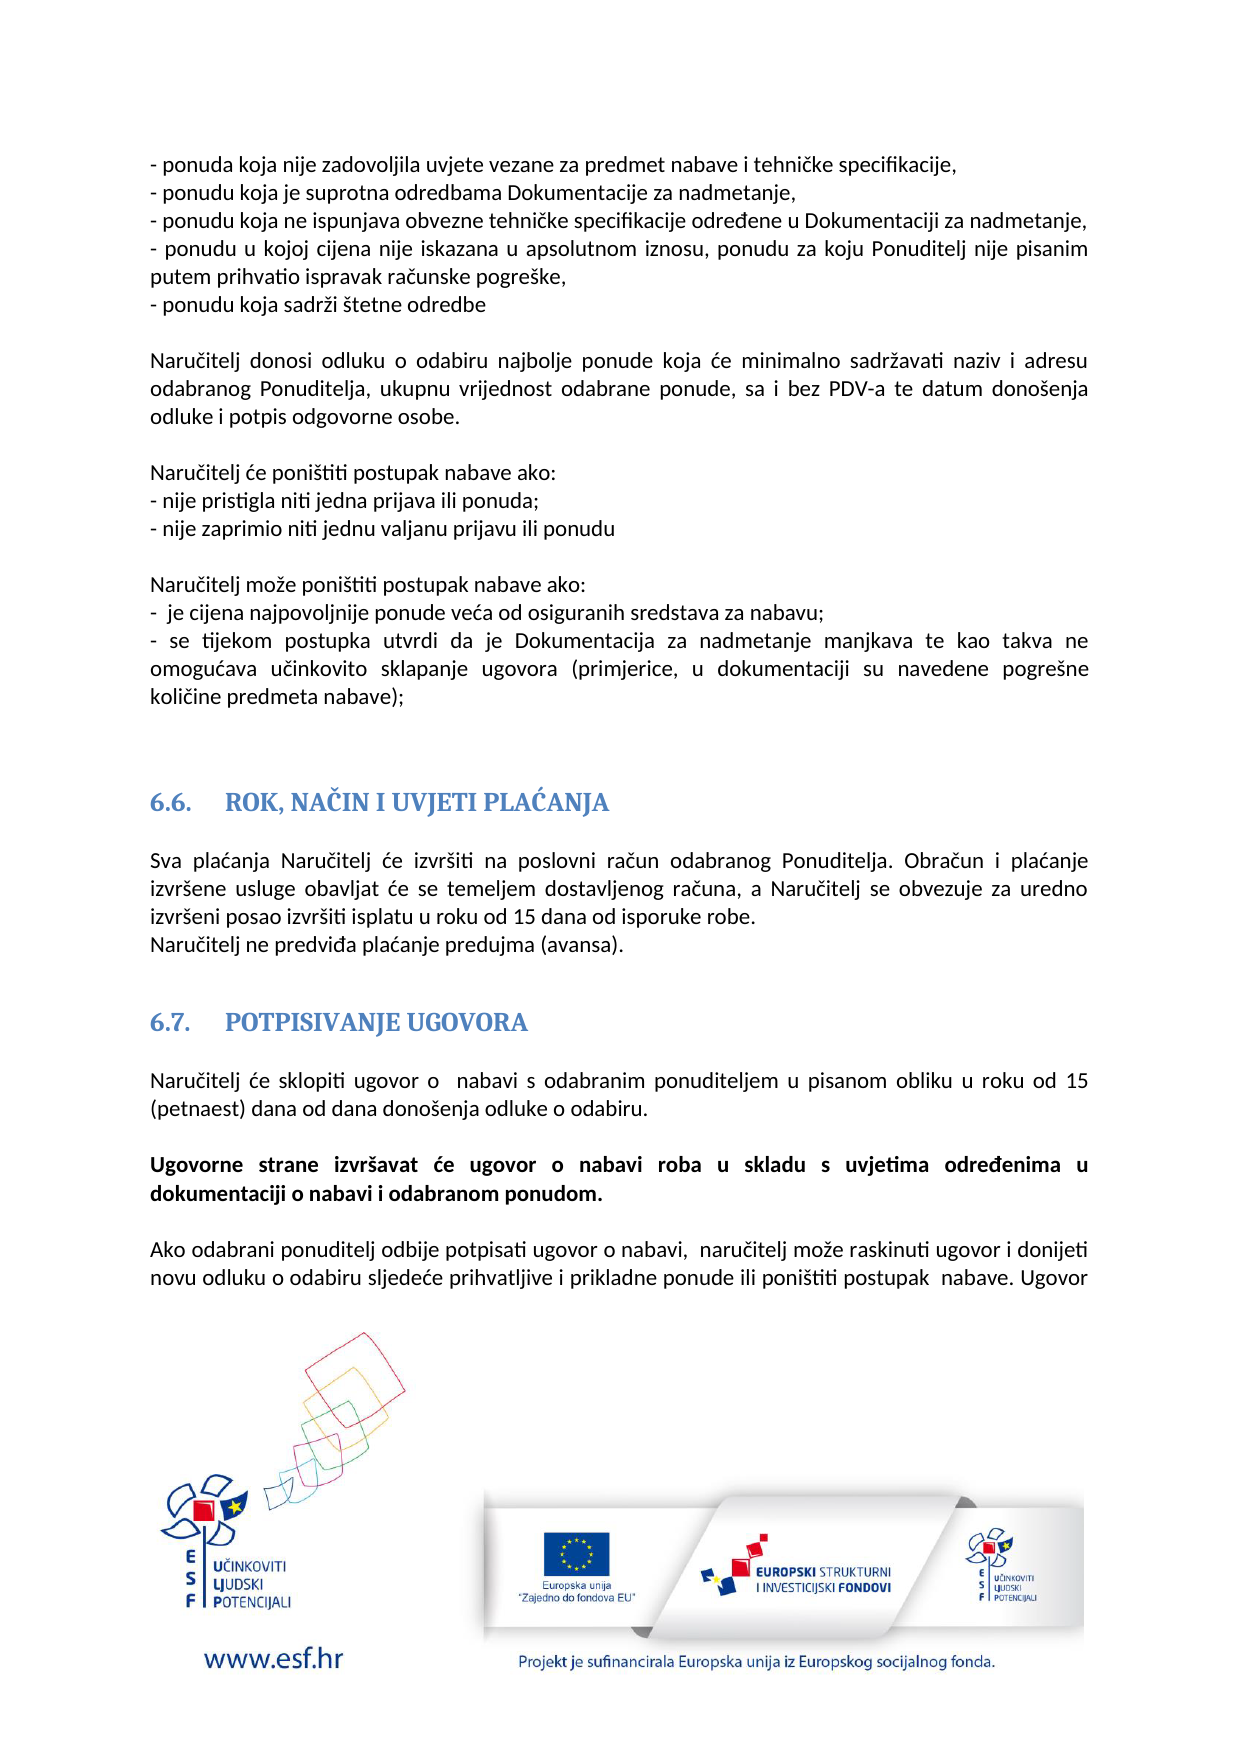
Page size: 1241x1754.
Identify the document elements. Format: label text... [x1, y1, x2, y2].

text Naručitelj donosi odluku o odabiru najbolje ponude koja će minimalno sadržavati naziv i adresu odabranog Ponuditelja, ukupnu vrijednost odabrane ponude, sa i bez PDV-a te datum donošenja odluke i potpis odgovorne osobe. [150, 346, 1090, 430]
text Naručitelj ne predviđa plaćanje predujma (avansa). [150, 931, 1090, 958]
text - ponudu koja ne ispunjava obvezne tehničke specifikacije određene u Dokumentaciji za nadmetanje, [150, 206, 1090, 234]
text - nije pristigla niti jedna prijava ili ponuda; [150, 486, 1090, 514]
text - je cijena najpovoljnije ponude veća od osiguranih sredstava za nabavu; [150, 598, 1090, 626]
text - se tijekom postupka utvrdi da je Dokumentacija za nadmetanje manjkava te kao takva ne omogućava učinkovito sklapanje ugovora (primjerice, u dokumentaciji su navedene pogrešne količine predmeta nabave); [150, 626, 1090, 710]
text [150, 1235, 1090, 1291]
text - ponuda koja nije zadovoljila uvjete vezane za predmet nabave i tehničke specifikacije, [150, 150, 1090, 178]
subtitle POTPISIVANJE UGOVORA [150, 1007, 1090, 1038]
text Naručitelj će poništiti postupak nabave ako: [150, 458, 1090, 486]
text - ponudu koja sadrži štetne odredbe [150, 290, 1090, 318]
text - ponudu koja je suprotna odredbama Dokumentacije za nadmetanje, [150, 178, 1090, 206]
text Ugovorne strane izvršavat će ugovor o nabavi roba u skladu s uvjetima određenima u dokumentaciji o nabavi i odabranom ponudom. [150, 1151, 1090, 1207]
text Naručitelj će sklopiti ugovor o nabavi s odabranim ponuditeljem u pisanom obliku u roku od 15 (petnaest) dana od dana donošenja odluke o odabiru. [150, 1067, 1090, 1123]
text - ponudu u kojoj cijena nije iskazana u apsolutnom iznosu, ponudu za koju Ponuditelj nije pisanim putem prihvatio ispravak računske pogreške, [150, 234, 1090, 290]
text Naručitelj može poništiti postupak nabave ako: [150, 570, 1090, 598]
text - nije zaprimio niti jednu valjanu prijavu ili ponudu [150, 514, 1090, 542]
text Sva plaćanja Naručitelj će izvršiti na poslovni račun odabranog Ponuditelja. Obračun i plaćanje izvršene usluge obavljat će se temeljem dostavljenog računa, a Naručitelj se obvezuje za uredno izvršeni posao izvršiti isplatu u roku od 15 dana od isporuke robe. [150, 846, 1090, 931]
subtitle ROK, NAČIN I UVJETI PLAĆANJA [150, 787, 1090, 818]
